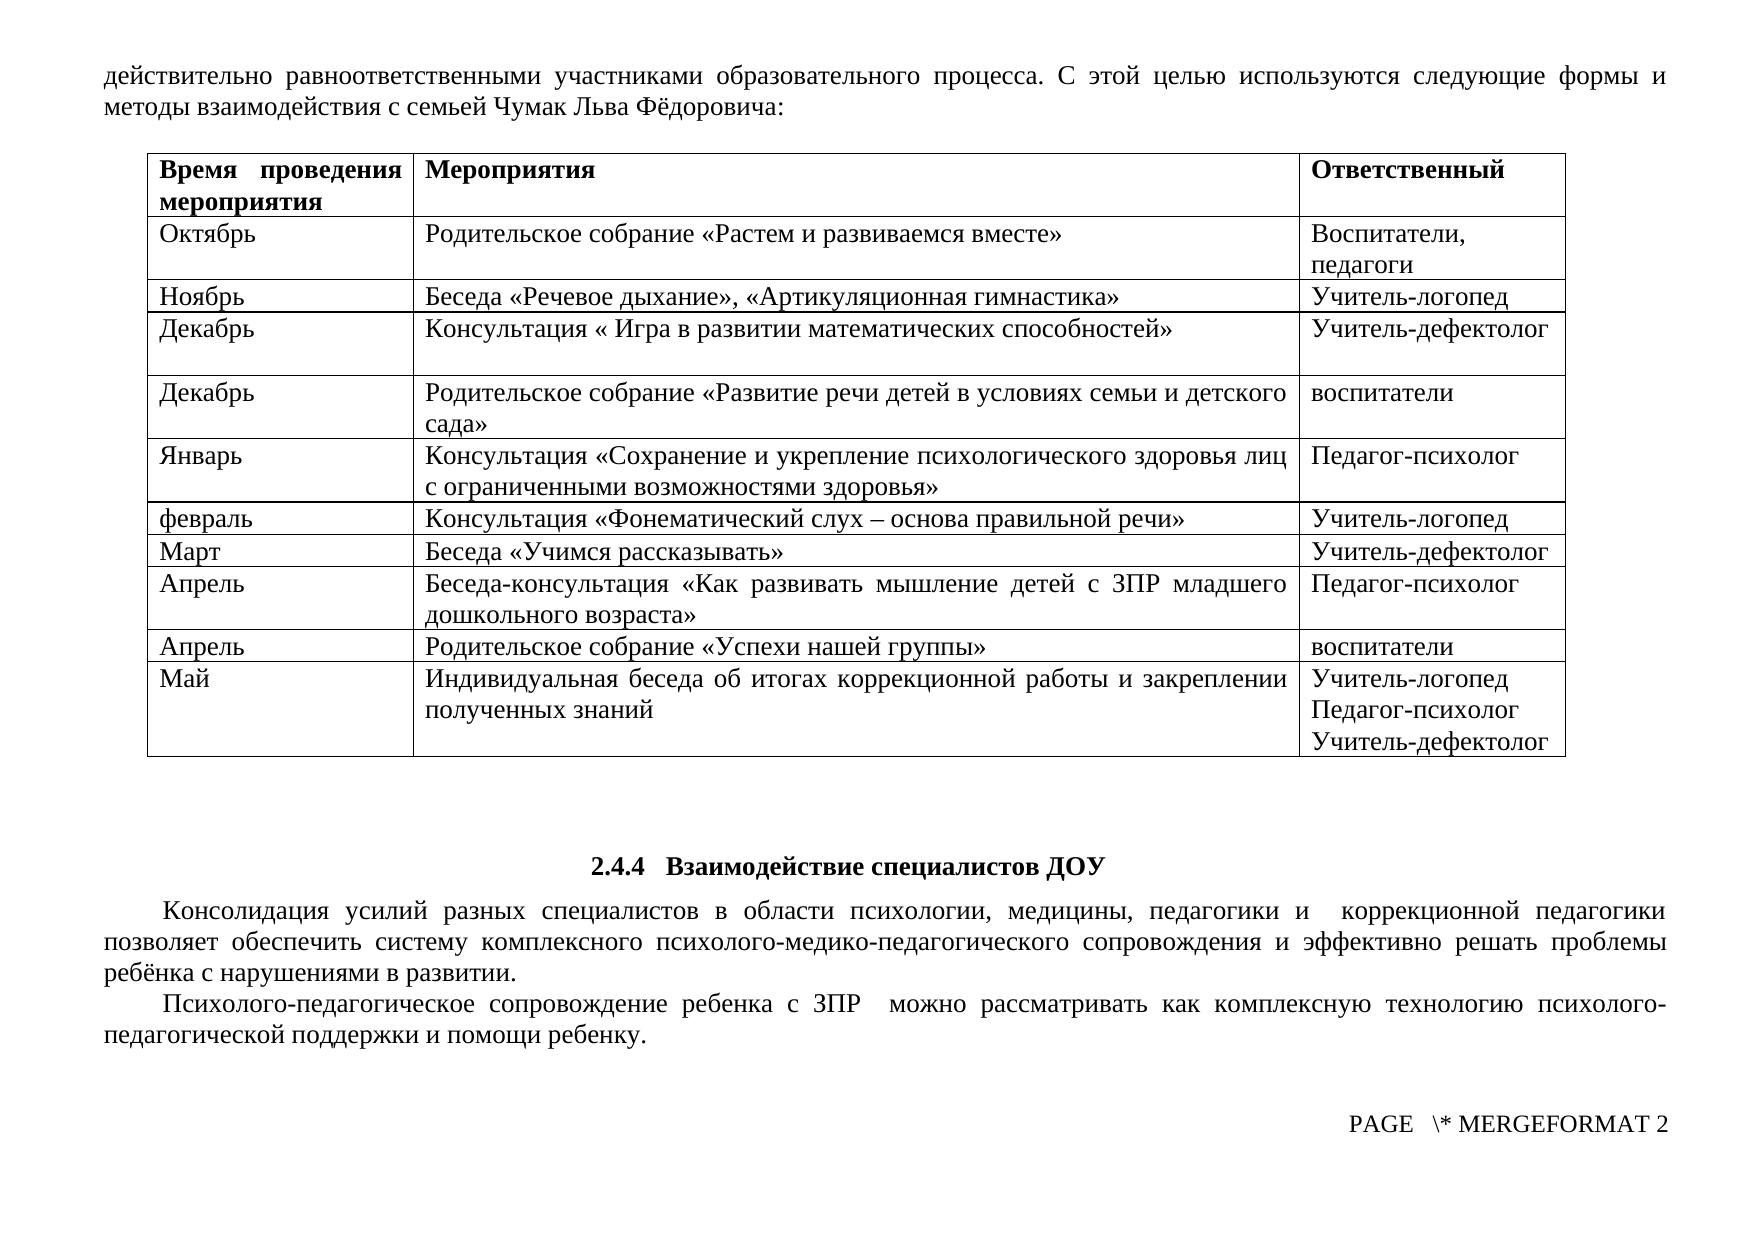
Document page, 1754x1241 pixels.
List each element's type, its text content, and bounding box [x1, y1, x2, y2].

table_cell Январь [148, 439, 413, 501]
table_cell Март [148, 535, 413, 566]
table_cell Октябрь [148, 217, 413, 279]
table_cell Родительское собрание «Растем и развиваемся вместе» [414, 217, 1299, 279]
table_cell Беседа «Речевое дыхание», «Артикуляционная гимнастика» [414, 280, 1299, 311]
text Консолидация усилий разных специалистов в области психологии, медицины, педагогики и коррекционной педагогики позволяет обеспечить систему комплексного психолого-медико-педагогического сопровождения и эффективно решать проблемы ребёнка с нарушениями в развитии. [103, 894, 1668, 987]
table_cell Педагог-психолог [1300, 567, 1565, 629]
table_cell Беседа-консультация «Как развивать мышление детей с ЗПР младшего дошкольного возраста» [414, 567, 1299, 629]
table_cell Учитель-дефектолог [1300, 313, 1565, 375]
text Психолого-педагогическое сопровождение ребенка с ЗПР можно рассматривать как комплексную технологию психолого-педагогической поддержки и помощи ребенку. [103, 987, 1668, 1049]
table_cell Учитель-дефектолог [1300, 535, 1565, 566]
table_cell Консультация « Игра в развитии математических способностей» [414, 313, 1299, 375]
table_cell февраль [148, 503, 413, 533]
table_header Ответственный [1300, 154, 1565, 216]
table_cell Воспитатели, педагоги [1300, 217, 1565, 279]
table_cell Педагог-психолог [1300, 439, 1565, 501]
table_header Мероприятия [414, 154, 1299, 216]
table_cell Апрель [148, 567, 413, 629]
table_cell Консультация «Сохранение и укрепление психологического здоровья лиц с ограниченными возможностями здоровья» [414, 439, 1299, 501]
table_cell Беседа «Учимся рассказывать» [414, 535, 1299, 566]
table_cell Май [148, 662, 413, 756]
table_cell Апрель [148, 630, 413, 661]
table_cell Декабрь [148, 376, 413, 438]
table_cell Родительское собрание «Успехи нашей группы» [414, 630, 1299, 661]
table_cell Индивидуальная беседа об итогах коррекционной работы и закреплении полученных знаний [414, 662, 1299, 756]
table_cell Декабрь [148, 313, 413, 375]
table_cell Учитель-логопед [1300, 503, 1565, 533]
table_cell Родительское собрание «Развитие речи детей в условиях семьи и детского сада» [414, 376, 1299, 438]
list Взаимодействие специалистов ДОУ [28, 850, 1668, 881]
table_header Время проведения мероприятия [148, 154, 413, 216]
table_cell Консультация «Фонематический слух – основа правильной речи» [414, 503, 1299, 533]
table_cell воспитатели [1300, 630, 1565, 661]
table_cell Учитель-логопед Педагог-психолог Учитель-дефектолог [1300, 662, 1565, 756]
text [103, 59, 1668, 121]
table_cell Учитель-логопед [1300, 280, 1565, 311]
table_cell Ноябрь [148, 280, 413, 311]
table_cell воспитатели [1300, 376, 1565, 438]
